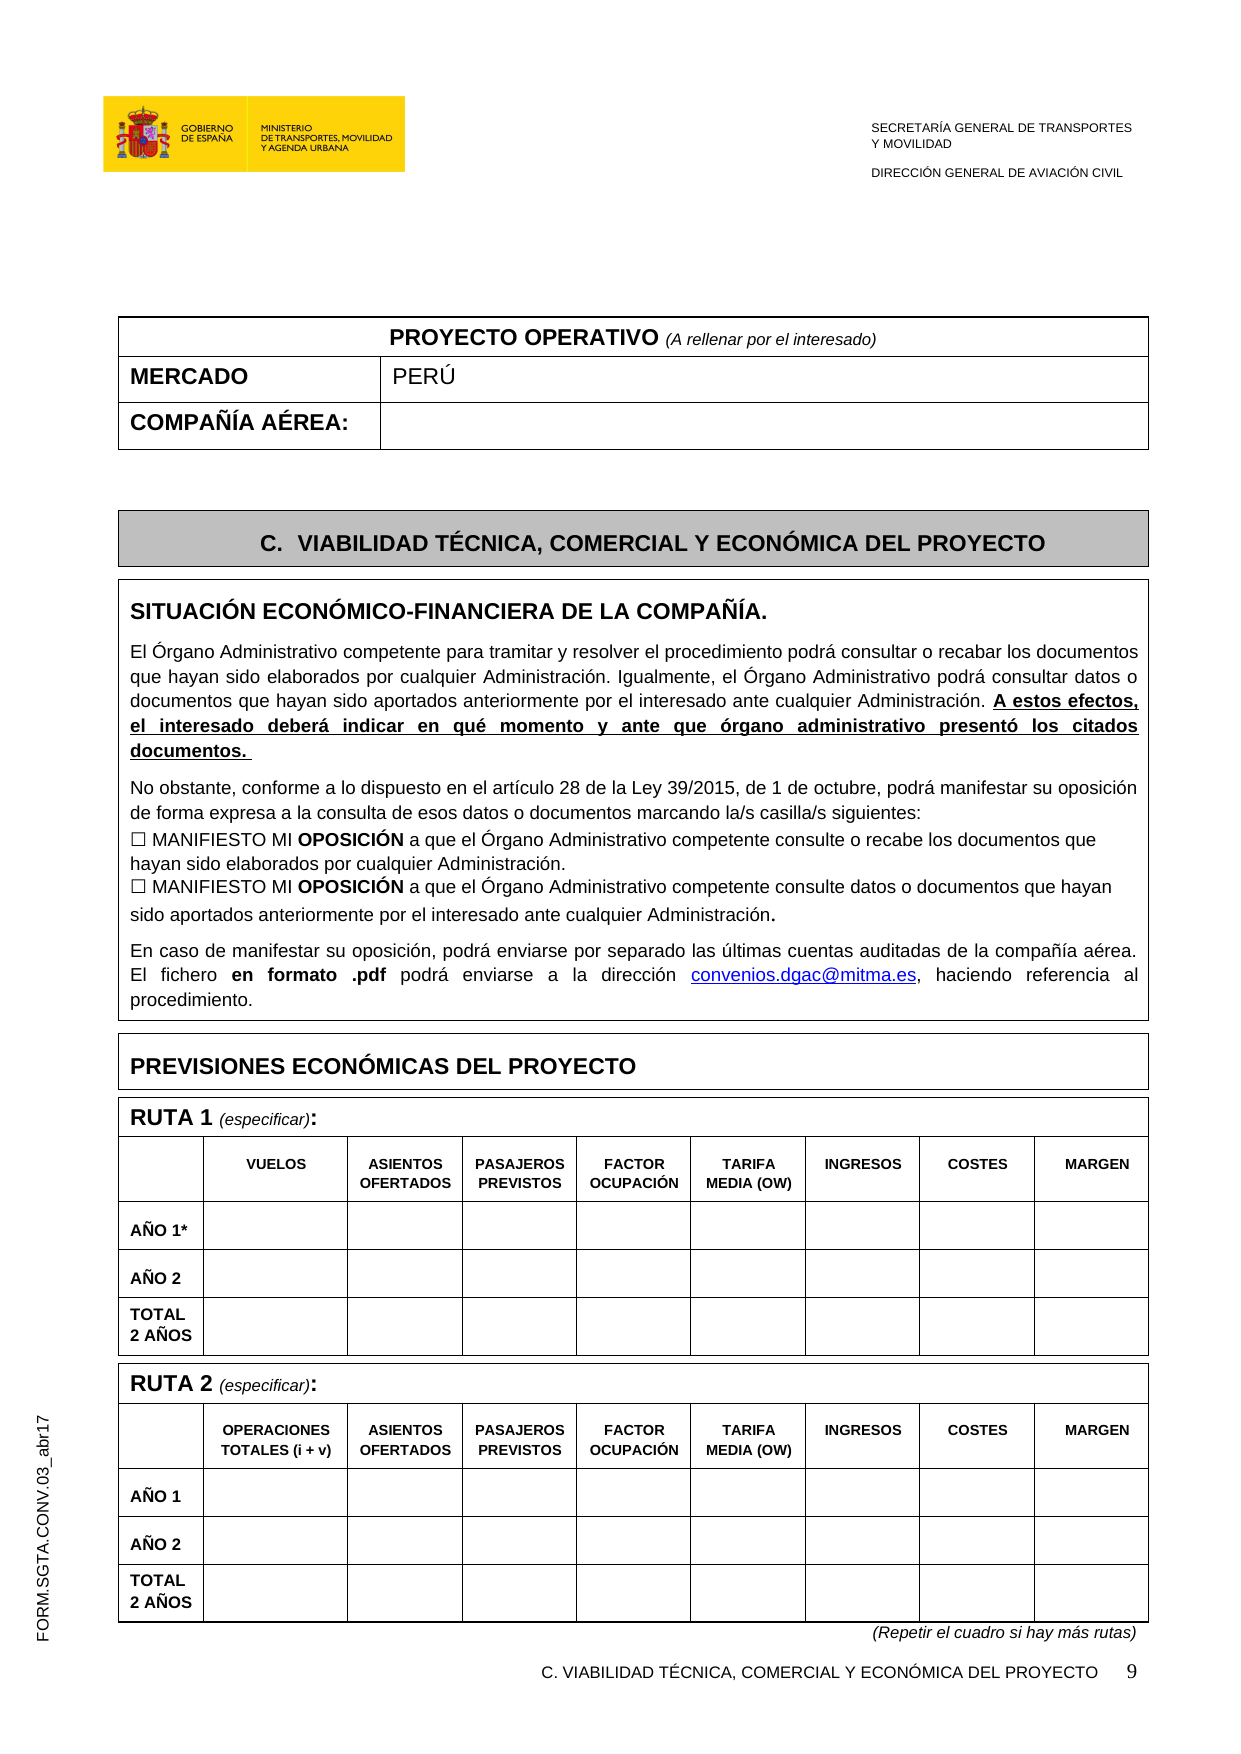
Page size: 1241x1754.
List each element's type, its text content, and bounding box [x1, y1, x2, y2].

table_cell [348, 1517, 462, 1564]
table_cell [691, 1565, 805, 1621]
table_cell [691, 1202, 805, 1249]
table_cell [119, 1404, 203, 1467]
table_cell [119, 1137, 203, 1201]
table_cell TARIFA MEDIA (OW) [691, 1404, 805, 1467]
table_cell [463, 1298, 576, 1355]
table_cell FACTOR OCUPACIÓN [577, 1137, 690, 1201]
table_cell [691, 1517, 805, 1564]
table_cell AÑO 1 [119, 1469, 203, 1516]
table_cell MARGEN [1035, 1404, 1148, 1467]
table_cell [348, 1202, 462, 1249]
table_cell [920, 1202, 1034, 1249]
table_cell [204, 1202, 347, 1249]
table_cell [463, 1202, 576, 1249]
table_cell [691, 1250, 805, 1297]
table_cell [204, 1565, 347, 1621]
table_cell PASAJEROS PREVISTOS [463, 1137, 576, 1201]
table_cell MARGEN [1035, 1137, 1148, 1201]
table_cell INGRESOS [806, 1137, 919, 1201]
table_header PREVISIONES ECONÓMICAS DEL PROYECTO [119, 1034, 1148, 1088]
table_cell [577, 1298, 690, 1355]
table_cell [577, 1517, 690, 1564]
table_cell COSTES [920, 1404, 1034, 1467]
table_cell [691, 1469, 805, 1516]
table_cell ASIENTOS OFERTADOS [348, 1404, 462, 1467]
table_header SITUACIÓN ECONÓMICO-FINANCIERA DE LA COMPAÑÍA. El Órgano Administrativo competente para tramitar y resolver el procedimiento podrá consultar o recabar los documentos que hayan sido elaborados por cualquier Administración. Igualmente, el Órgano Administrativo podrá consultar datos o documentos que hayan sido aportados anteriormente por el interesado ante cualquier Administración. A estos efectos, el interesado deberá indicar en qué momento y ante que órgano administrativo presentó los citados documentos. No obstante, conforme a lo dispuesto en el artículo 28 de la Ley 39/2015, de 1 de octubre, podrá manifestar su oposición de forma expresa a la consulta de esos datos o documentos marcando la/s casilla/s siguientes: ☐ MANIFIESTO MI OPOSICIÓN a que el Órgano Administrativo competente consulte o recabe los documentos que hayan sido elaborados por cualquier Administración. ☐ MANIFIESTO MI OPOSICIÓN a que el Órgano Administrativo competente consulte datos o documentos que hayan sido aportados anteriormente por el interesado ante cualquier Administración. En caso de manifestar su oposición, podrá enviarse por separado las últimas cuentas auditadas de la compañía aérea. El fichero en formato .pdf podrá enviarse a la dirección convenios.dgac@mitma.es, haciendo referencia al procedimiento. [119, 580, 1148, 1020]
table_cell [806, 1469, 919, 1516]
table_cell AÑO 1* [119, 1202, 203, 1249]
table_cell [463, 1250, 576, 1297]
table_cell [1035, 1250, 1148, 1297]
table_cell [806, 1202, 919, 1249]
table_cell [577, 1250, 690, 1297]
table_cell [806, 1565, 919, 1621]
table_header VIABILIDAD TÉCNICA, COMERCIAL Y ECONÓMICA DEL PROYECTO [119, 511, 1148, 566]
table_cell [348, 1298, 462, 1355]
table_cell [1035, 1202, 1148, 1249]
table_cell [348, 1469, 462, 1516]
table_cell [920, 1250, 1034, 1297]
table_cell [806, 1517, 919, 1564]
table_cell [1035, 1469, 1148, 1516]
table_cell [577, 1565, 690, 1621]
table_cell FACTOR OCUPACIÓN [577, 1404, 690, 1467]
table_cell AÑO 2 [119, 1250, 203, 1297]
table_cell COSTES [920, 1137, 1034, 1201]
text (Repetir el cuadro si hay más rutas) [103, 1622, 1138, 1642]
table_cell TARIFA MEDIA (OW) [691, 1137, 805, 1201]
table_cell [1035, 1298, 1148, 1355]
table_cell VUELOS [204, 1137, 347, 1201]
picture [103, 96, 405, 172]
table_header RUTA 2 (especificar): [119, 1364, 1148, 1402]
table_cell [920, 1565, 1034, 1621]
table_cell [806, 1250, 919, 1297]
table_cell AÑO 2 [119, 1517, 203, 1564]
table_cell TOTAL 2 AÑOS [119, 1298, 203, 1355]
table_cell INGRESOS [806, 1404, 919, 1467]
table_cell PASAJEROS PREVISTOS [463, 1404, 576, 1467]
table_cell [348, 1565, 462, 1621]
table_cell [204, 1250, 347, 1297]
table_cell TOTAL 2 AÑOS [119, 1565, 203, 1621]
table_cell [204, 1298, 347, 1355]
table_cell [1035, 1517, 1148, 1564]
table_cell [463, 1517, 576, 1564]
table_cell OPERACIONES TOTALES (i + v) [204, 1404, 347, 1467]
table_cell [348, 1250, 462, 1297]
table_cell [204, 1469, 347, 1516]
table_cell [920, 1469, 1034, 1516]
table_cell [463, 1565, 576, 1621]
table_cell [920, 1298, 1034, 1355]
table_cell [691, 1298, 805, 1355]
table_cell ASIENTOS OFERTADOS [348, 1137, 462, 1201]
table_cell [920, 1517, 1034, 1564]
table_cell [577, 1469, 690, 1516]
table_cell [204, 1517, 347, 1564]
table_header RUTA 1 (especificar): [119, 1098, 1148, 1136]
table_cell [577, 1202, 690, 1249]
table_cell [463, 1469, 576, 1516]
table_cell [806, 1298, 919, 1355]
table_cell [1035, 1565, 1148, 1621]
